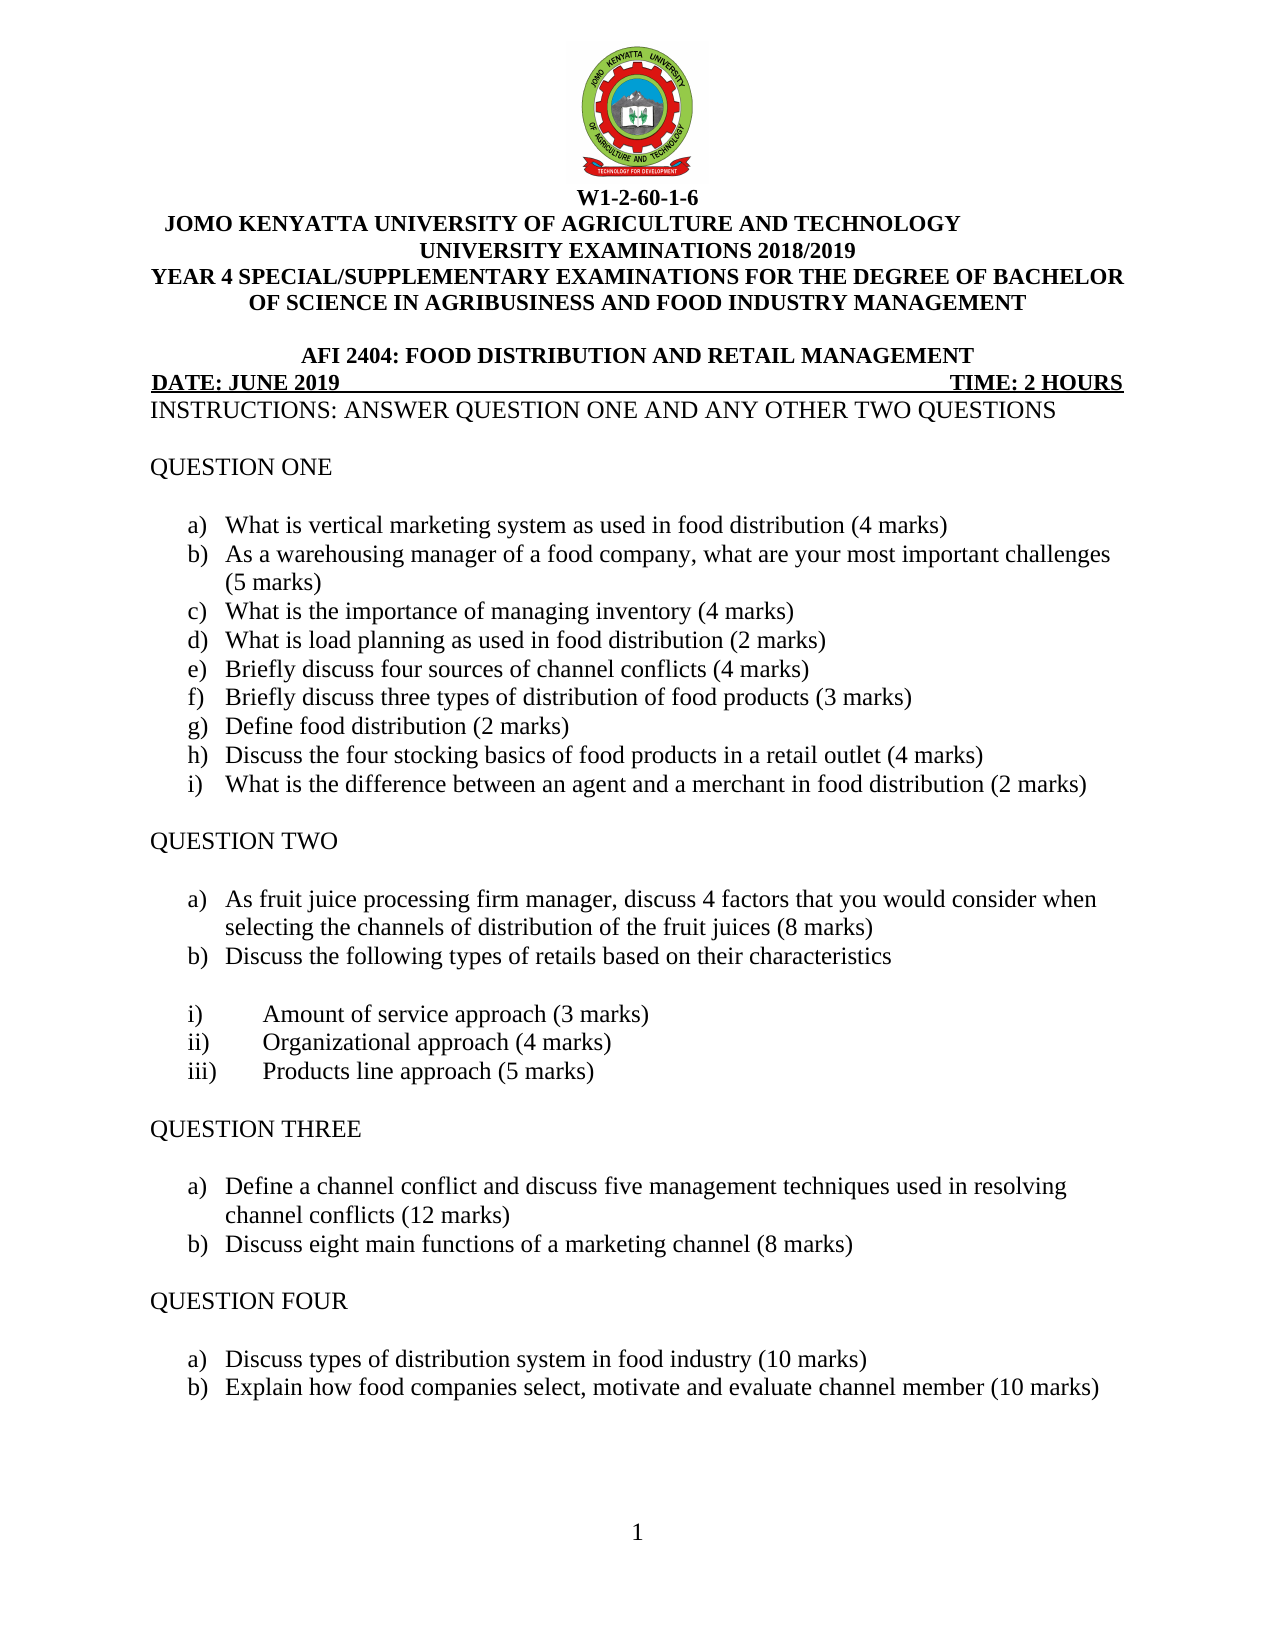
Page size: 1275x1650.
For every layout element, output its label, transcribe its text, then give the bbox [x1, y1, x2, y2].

text QUESTION ONE [150, 452, 1125, 481]
list As a warehousing manager of a food company, what are your most important challenges (5 marks) [187, 539, 1125, 596]
list Discuss types of distribution system in food industry (10 marks) [187, 1344, 1125, 1372]
text QUESTION THREE [150, 1114, 1125, 1142]
list Briefly discuss three types of distribution of food products (3 marks) [187, 682, 1125, 711]
list Define food distribution (2 marks) [187, 711, 1125, 740]
list Organizational approach (4 marks) [187, 1027, 1125, 1056]
text W1-2-60-1-6 [150, 184, 1125, 210]
list As fruit juice processing firm manager, discuss 4 factors that you would consider when selecting the channels of distribution of the fruit juices (8 marks) [187, 884, 1125, 941]
text DATE: JUNE 2019 TIME: 2 HOURS [150, 368, 1125, 395]
list What is load planning as used in food distribution (2 marks) [187, 625, 1125, 654]
text AFI 2404: FOOD DISTRIBUTION AND RETAIL MANAGEMENT [150, 342, 1125, 368]
list Discuss the four stocking basics of food products in a retail outlet (4 marks) [187, 740, 1125, 769]
list Briefly discuss four sources of channel conflicts (4 marks) [187, 654, 1125, 682]
text INSTRUCTIONS: ANSWER QUESTION ONE AND ANY OTHER TWO QUESTIONS [150, 395, 1125, 424]
text QUESTION TWO [150, 826, 1125, 855]
text YEAR 4 SPECIAL/SUPPLEMENTARY EXAMINATIONS FOR THE DEGREE OF BACHELOR OF SCIENCE IN AGRIBUSINESS AND FOOD INDUSTRY MANAGEMENT [150, 263, 1125, 316]
list Explain how food companies select, motivate and evaluate channel member (10 marks) [187, 1372, 1125, 1401]
list What is the importance of managing inventory (4 marks) [187, 596, 1125, 625]
list Discuss eight main functions of a marketing channel (8 marks) [187, 1229, 1125, 1257]
subtitle JOMO KENYATTA UNIVERSITY OF AGRICULTURE AND TECHNOLOGY [150, 210, 975, 237]
list Discuss the following types of retails based on their characteristics [187, 941, 1125, 970]
list What is vertical marketing system as used in food distribution (4 marks) [187, 510, 1125, 539]
text UNIVERSITY EXAMINATIONS 2018/2019 [150, 237, 1125, 263]
text QUESTION FOUR [150, 1286, 1125, 1315]
list Define a channel conflict and discuss five management techniques used in resolving channel conflicts (12 marks) [187, 1171, 1125, 1229]
list Amount of service approach (3 marks) [187, 999, 1125, 1027]
list What is the difference between an agent and a merchant in food distribution (2 marks) [187, 769, 1125, 797]
list Products line approach (5 marks) [187, 1056, 1125, 1085]
